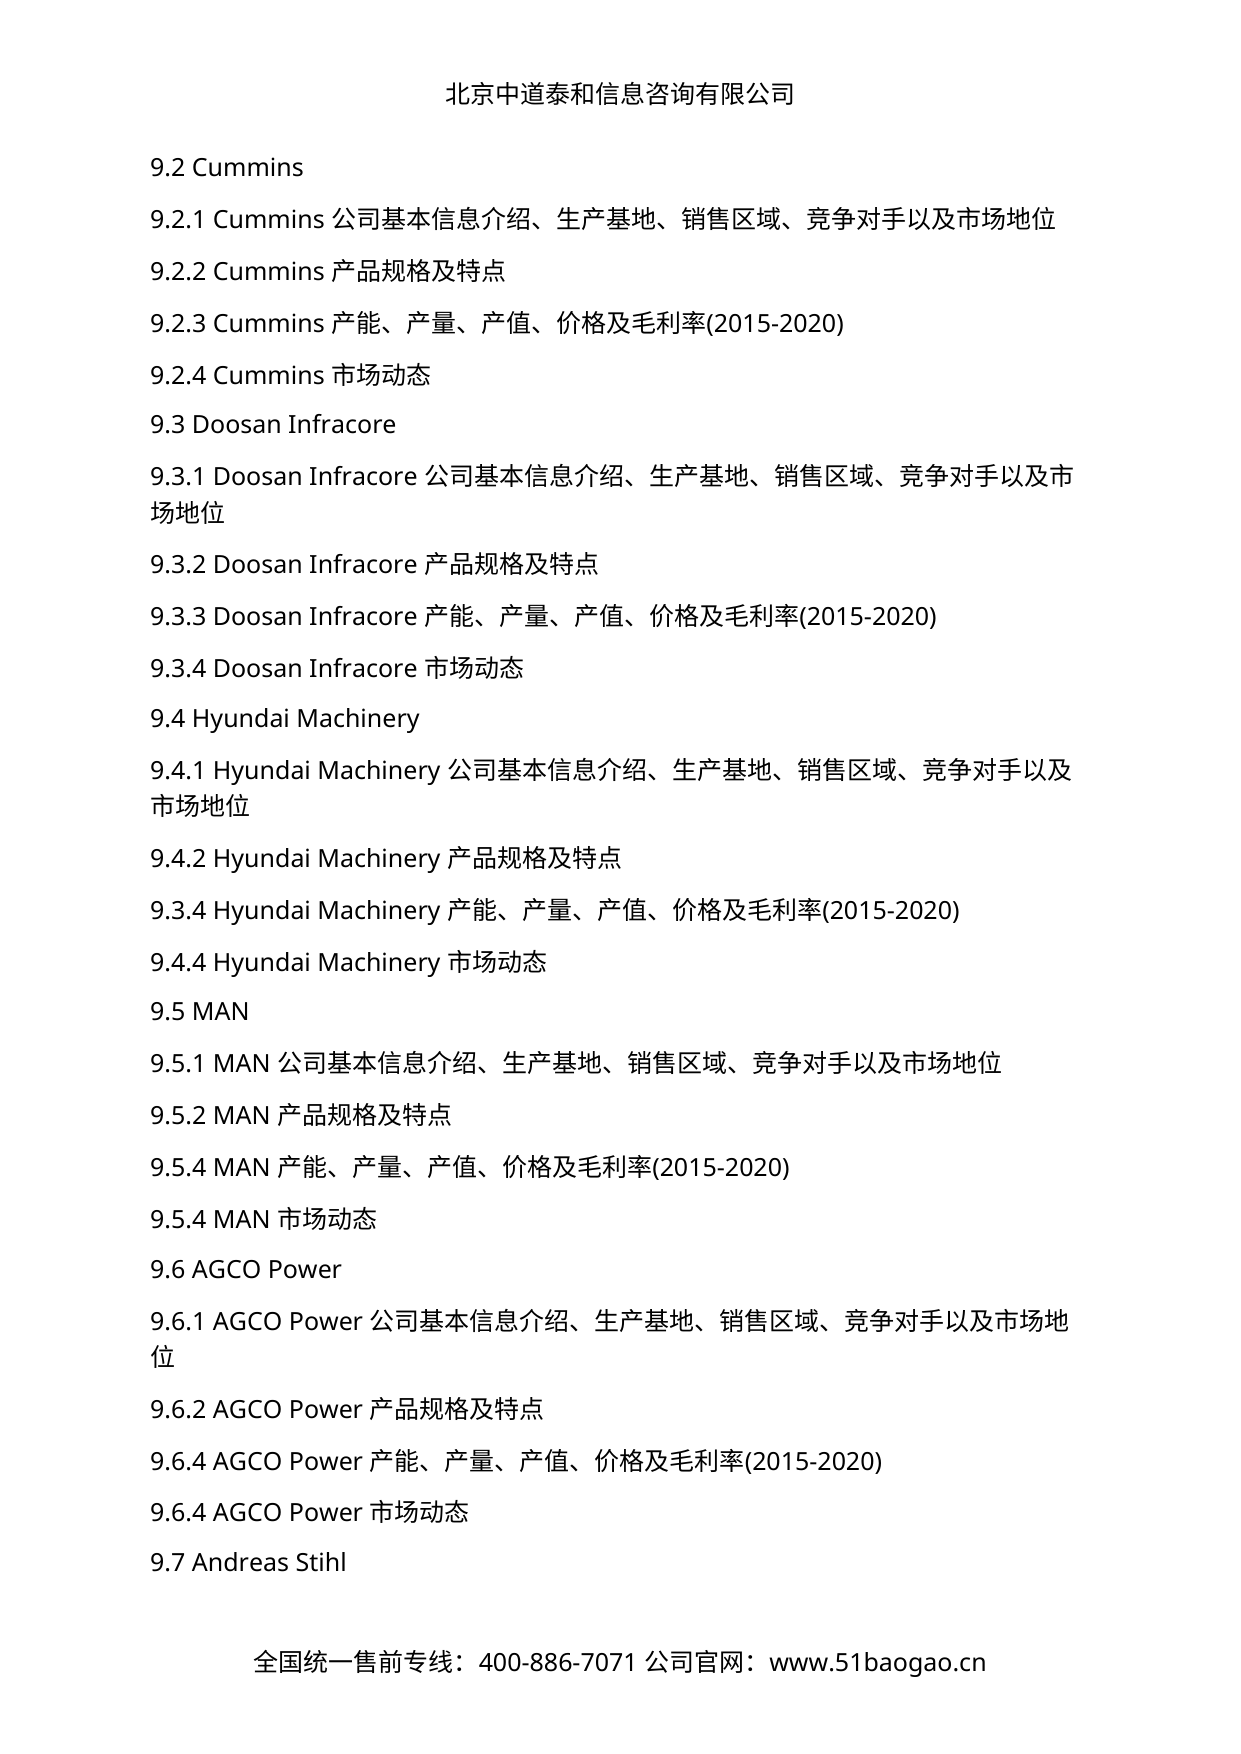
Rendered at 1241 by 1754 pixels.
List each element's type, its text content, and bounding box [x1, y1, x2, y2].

text 9.4.1 Hyundai Machinery 公司基本信息介绍、生产基地、销售区域、竞争对手以及市场地位 [150, 750, 1090, 823]
text 9.2 Cummins [150, 150, 1090, 184]
text 9.3.4 Doosan Infracore 市场动态 [150, 649, 1090, 685]
text 9.3.3 Doosan Infracore 产能、产量、产值、价格及毛利率(2015-2020) [150, 597, 1090, 633]
text 9.7 Andreas Stihl [150, 1545, 1090, 1579]
text 9.3.4 Hyundai Machinery 产能、产量、产值、价格及毛利率(2015-2020) [150, 890, 1090, 927]
text 9.5.4 MAN 产能、产量、产值、价格及毛利率(2015-2020) [150, 1147, 1090, 1184]
text 9.2.1 Cummins 公司基本信息介绍、生产基地、销售区域、竞争对手以及市场地位 [150, 200, 1090, 236]
text 9.6.4 AGCO Power 市场动态 [150, 1493, 1090, 1529]
text 9.4 Hyundai Machinery [150, 701, 1090, 735]
text 9.3.1 Doosan Infracore 公司基本信息介绍、生产基地、销售区域、竞争对手以及市场地位 [150, 457, 1090, 529]
text 9.5 MAN [150, 994, 1090, 1028]
text 9.2.4 Cummins 市场动态 [150, 355, 1090, 392]
text 9.6.2 AGCO Power 产品规格及特点 [150, 1389, 1090, 1425]
text 9.6 AGCO Power [150, 1251, 1090, 1285]
text 9.3 Doosan Infracore [150, 407, 1090, 441]
text 9.5.2 MAN 产品规格及特点 [150, 1096, 1090, 1132]
text 9.4.2 Hyundai Machinery 产品规格及特点 [150, 838, 1090, 875]
text 9.4.4 Hyundai Machinery 市场动态 [150, 942, 1090, 978]
text 9.5.1 MAN 公司基本信息介绍、生产基地、销售区域、竞争对手以及市场地位 [150, 1044, 1090, 1080]
text 9.6.1 AGCO Power 公司基本信息介绍、生产基地、销售区域、竞争对手以及市场地位 [150, 1301, 1090, 1373]
text 9.2.2 Cummins 产品规格及特点 [150, 252, 1090, 288]
text 9.2.3 Cummins 产能、产量、产值、价格及毛利率(2015-2020) [150, 303, 1090, 340]
text 9.5.4 MAN 市场动态 [150, 1199, 1090, 1236]
text 9.6.4 AGCO Power 产能、产量、产值、价格及毛利率(2015-2020) [150, 1441, 1090, 1477]
text 9.3.2 Doosan Infracore 产品规格及特点 [150, 545, 1090, 581]
